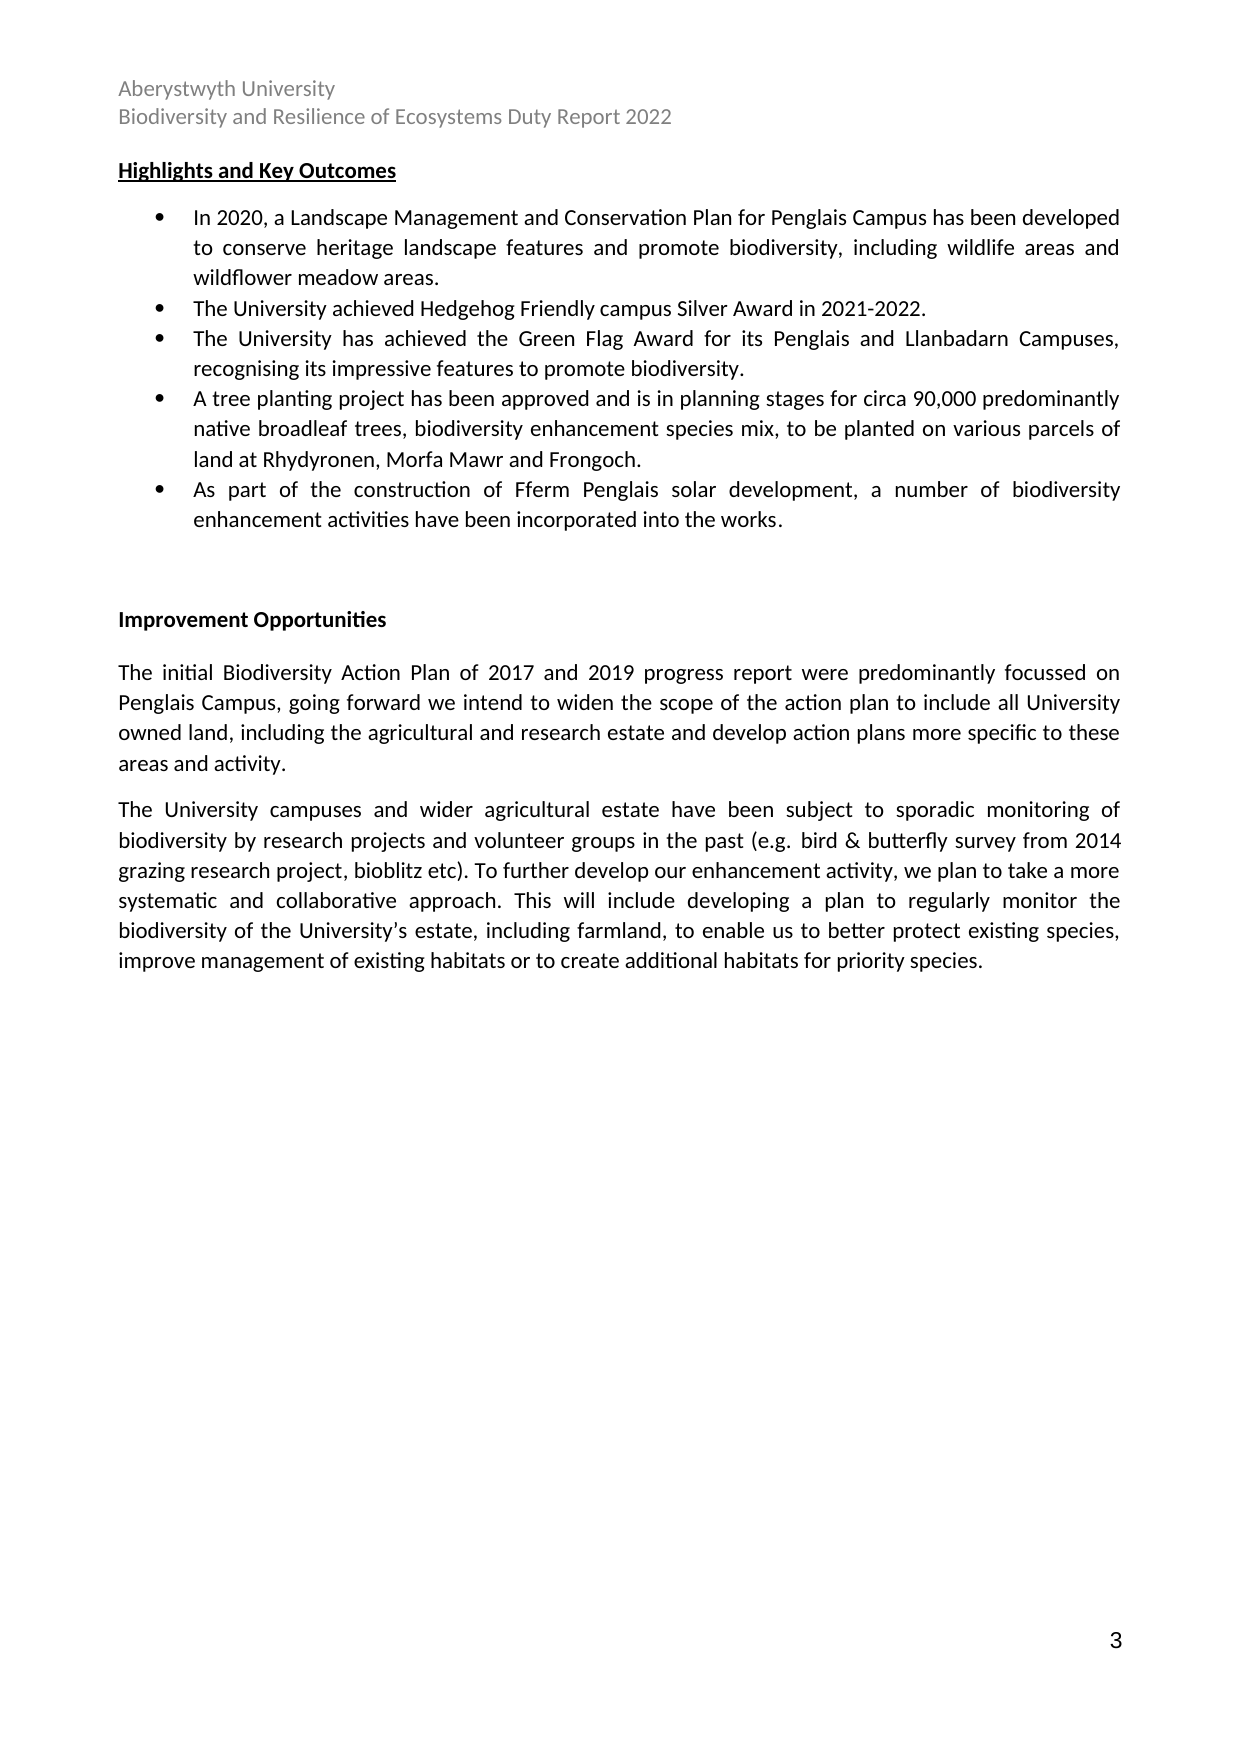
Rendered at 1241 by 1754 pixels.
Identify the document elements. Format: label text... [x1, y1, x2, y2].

list A tree planting project has been approved and is in planning stages for circa 90,000 predominantly native broadleaf trees, biodiversity enhancement species mix, to be planted on various parcels of land at Rhydyronen, Morfa Mawr and Frongoch. [156, 384, 1122, 473]
text The initial Biodiversity Action Plan of 2017 and 2019 progress report were predominantly focussed on Penglais Campus, going forward we intend to widen the scope of the action plan to include all University owned land, including the agricultural and research estate and develop action plans more specific to these areas and activity. [118, 658, 1122, 777]
text Highlights and Key Outcomes [118, 156, 1122, 184]
list In 2020, a Landscape Management and Conservation Plan for Penglais Campus has been developed to conserve heritage landscape features and promote biodiversity, including wildlife areas and wildflower meadow areas. [156, 203, 1122, 292]
text The University campuses and wider agricultural estate have been subject to sporadic monitoring of biodiversity by research projects and volunteer groups in the past (e.g. bird & butterfly survey from 2014 grazing research project, bioblitz etc). To further develop our enhancement activity, we plan to take a more systematic and collaborative approach. This will include developing a plan to regularly monitor the biodiversity of the University’s estate, including farmland, to enable us to better protect existing species, improve management of existing habitats or to create additional habitats for priority species. [118, 796, 1122, 975]
text Improvement Opportunities [118, 605, 1122, 633]
list The University has achieved the Green Flag Award for its Penglais and Llanbadarn Campuses, recognising its impressive features to promote biodiversity. [156, 324, 1122, 382]
list The University achieved Hedgehog Friendly campus Silver Award in 2021-2022. [156, 294, 1122, 322]
list As part of the construction of Fferm Penglais solar development, a number of biodiversity enhancement activities have been incorporated into the works. [156, 475, 1122, 533]
